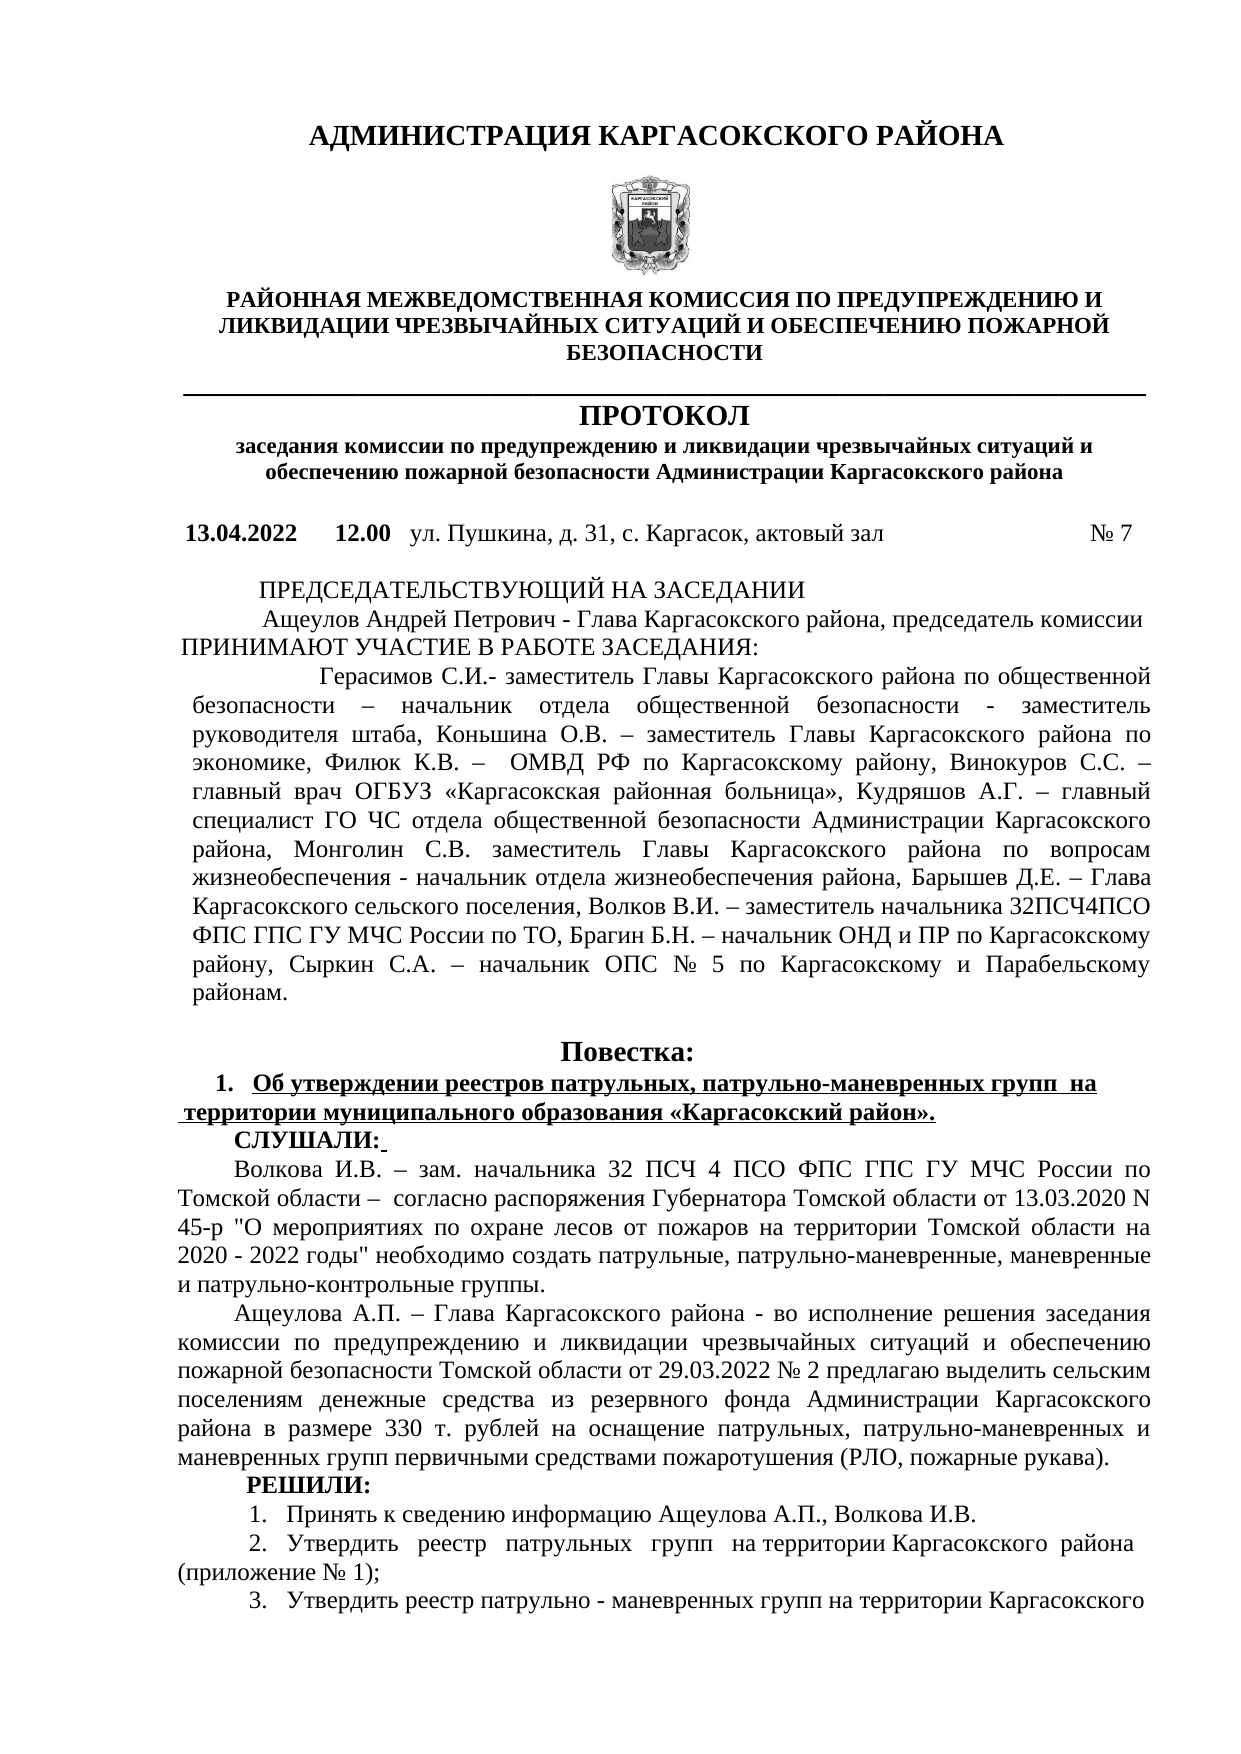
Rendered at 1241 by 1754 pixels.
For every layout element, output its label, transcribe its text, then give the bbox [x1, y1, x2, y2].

text ПРИНИМАЮТ УЧАСТИЕ В РАБОТЕ ЗАСЕДАНИЯ: [118, 632, 1152, 661]
text Ащеулов Андрей Петрович - Глава Каргасокского района, председатель комиссии [118, 604, 1152, 632]
text ПРЕДСЕДАТЕЛЬСТВУЮЩИЙ НА ЗАСЕДАНИИ [177, 575, 1152, 604]
text __________________________________________________________________ [177, 365, 1152, 398]
list Утвердить реестр патрульно - маневренных групп на территории Каргасокского [249, 1585, 1152, 1614]
text территории муниципального образования «Каргасокский район». [177, 1097, 1152, 1125]
text 13.04.2022 12.00 ул. Пушкина, д. 31, с. Каргасок, актовый зал № 7 [177, 518, 1152, 547]
text РЕШИЛИ: [177, 1470, 1152, 1499]
text (приложение № 1); [177, 1557, 1152, 1585]
text Ащеулова А.П. – Глава Каргасокского района - во исполнение решения заседания комиссии по предупреждению и ликвидации чрезвычайных ситуаций и обеспечению пожарной безопасности Томской области от 29.03.2022 № 2 предлагаю выделить сельским поселениям денежные средства из резервного фонда Администрации Каргасокского района в размере 330 т. рублей на оснащение патрульных, патрульно-маневренных и маневренных групп первичными средствами пожаротушения (РЛО, пожарные рукава). [177, 1298, 1152, 1470]
text Герасимов С.И.- заместитель Главы Каргасокского района по общественной безопасности – начальник отдела общественной безопасности - заместитель руководителя штаба, Коньшина О.В. – заместитель Главы Каргасокского района по экономике, Филюк К.В. – ОМВД РФ по Каргасокскому району, Винокуров С.С. – главный врач ОГБУЗ «Каргасокская районная больница», Кудряшов А.Г. – главный специалист ГО ЧС отдела общественной безопасности Администрации Каргасокского района, Монголин С.В. заместитель Главы Каргасокского района по вопросам жизнеобеспечения - начальник отдела жизнеобеспечения района, Барышев Д.Е. – Глава Каргасокского сельского поселения, Волков В.И. – заместитель начальника 32ПСЧ4ПСО ФПС ГПС ГУ МЧС России по ТО, Брагин Б.Н. – начальник ОНД и ПР по Каргасокскому району, Сыркин С.А. – начальник ОПС № 5 по Каргасокскому и Парабельскому районам. [118, 661, 1152, 1006]
list Принять к сведению информацию Ащеулова А.П., Волкова И.В. [249, 1499, 1152, 1528]
list Об утверждении реестров патрульных, патрульно-маневренных групп на [215, 1068, 1152, 1097]
text Повестка: [103, 1034, 1152, 1068]
list Утвердить реестр патрульных групп на территории Каргасокского района [249, 1528, 1152, 1557]
text ПРОТОКОЛ [177, 398, 1152, 432]
text СЛУШАЛИ: [233, 1125, 1152, 1154]
text РАЙОННАЯ МЕЖВЕДОМСТВЕННАЯ КОМИССИЯ ПО ПРЕДУПРЕЖДЕНИЮ И ЛИКВИДАЦИИ ЧРЕЗВЫЧАЙНЫХ СИТУАЦИЙ И ОБЕСПЕЧЕНИЮ ПОЖАРНОЙ БЕЗОПАСНОСТИ [177, 286, 1152, 365]
text заседания комиссии по предупреждению и ликвидации чрезвычайных ситуаций и обеспечению пожарной безопасности Администрации Каргасокского района [177, 432, 1152, 485]
text Волкова И.В. – зам. начальника 32 ПСЧ 4 ПСО ФПС ГПС ГУ МЧС России по Томской области – согласно распоряжения Губернатора Томской области от 13.03.2020 N 45-р "О мероприятиях по охране лесов от пожаров на территории Томской области на 2020 - 2022 годы" необходимо создать патрульные, патрульно-маневренные, маневренные и патрульно-контрольные группы. [177, 1154, 1152, 1298]
text АДМИНИСТРАЦИЯ КАРГАСОКСКОГО РАЙОНА [177, 118, 1152, 152]
